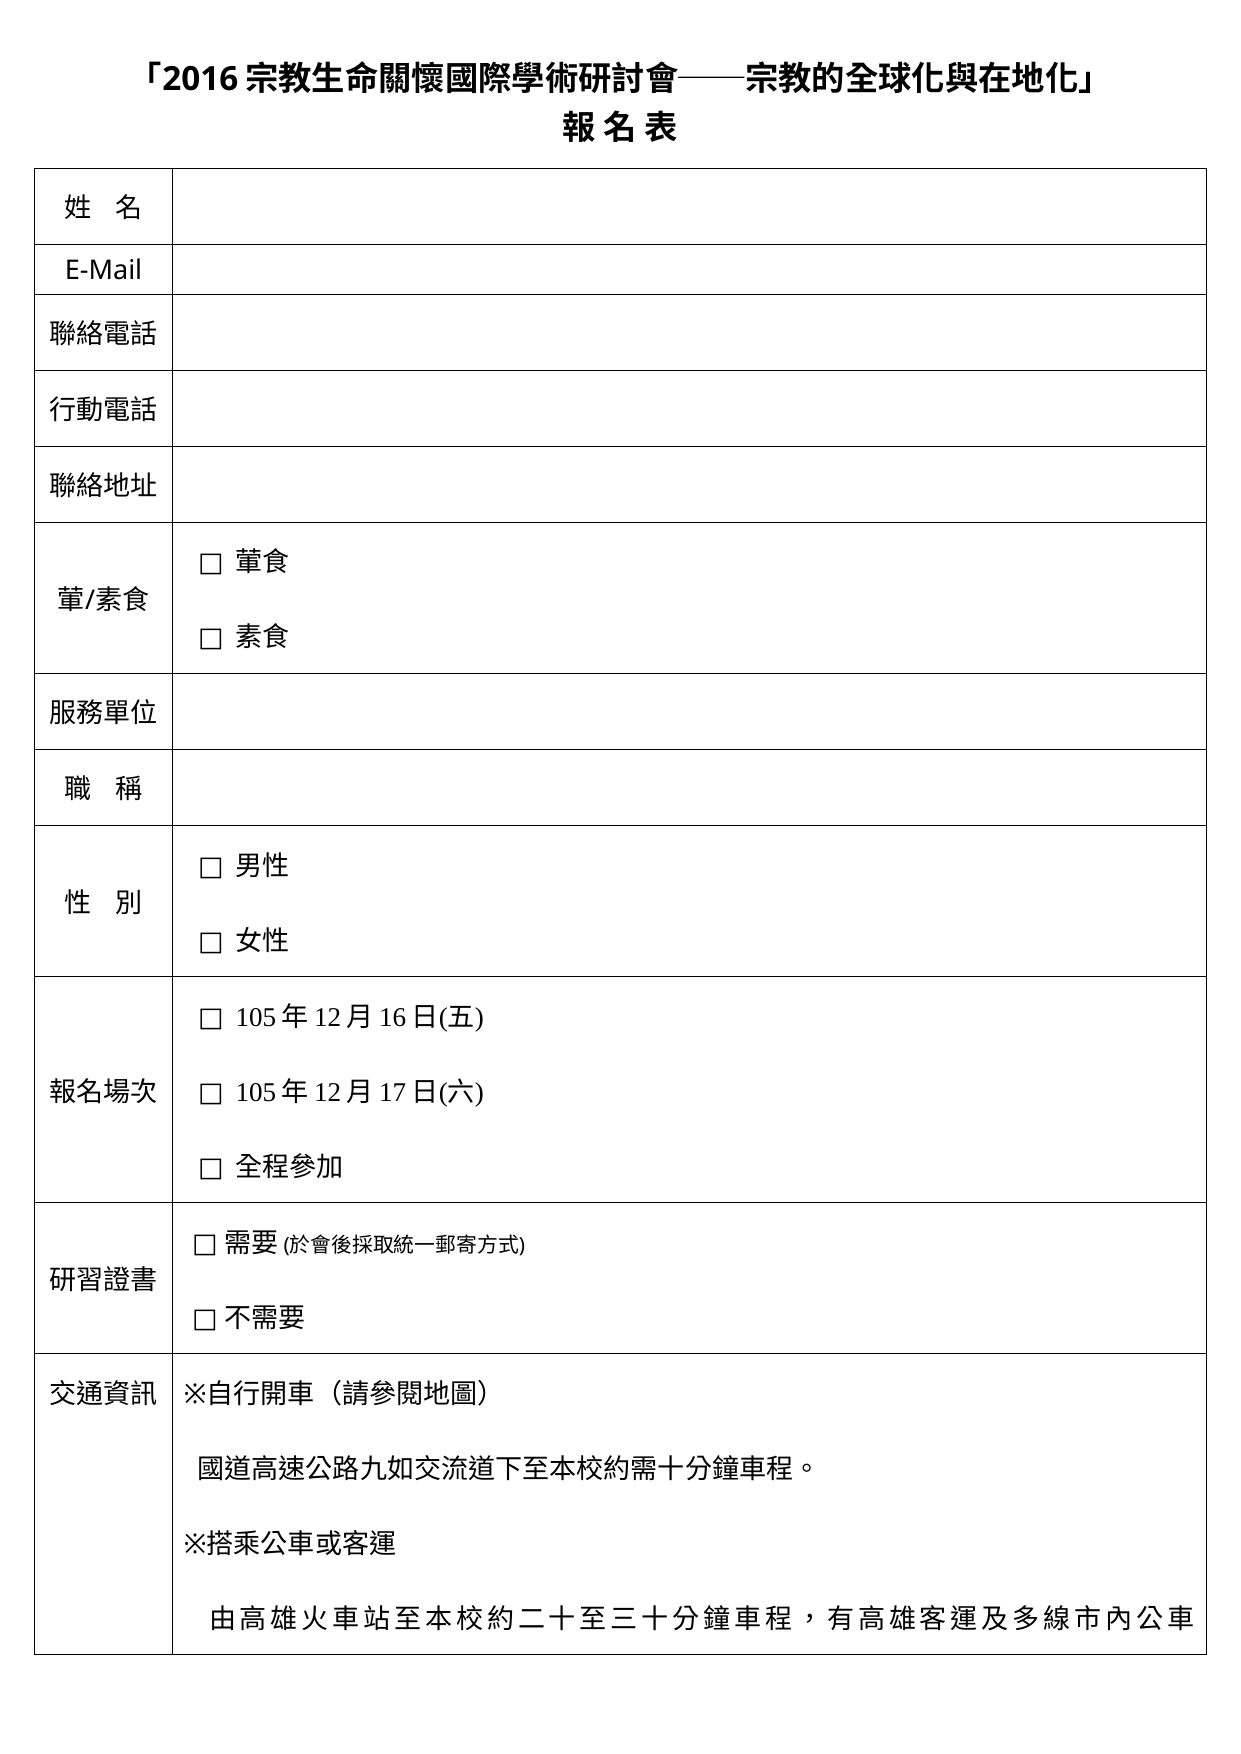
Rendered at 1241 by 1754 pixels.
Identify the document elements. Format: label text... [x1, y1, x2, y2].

table_cell 男性 女性 [173, 826, 1206, 976]
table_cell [173, 1354, 1206, 1654]
table_header 姓 名 [35, 169, 172, 243]
table_cell 105年12月16日(五) 105年12月17日(六) 全程參加 [173, 977, 1206, 1202]
table_cell [173, 295, 1206, 369]
table_cell [173, 371, 1206, 446]
table_cell 報名場次 [35, 977, 172, 1202]
table_cell 行動電話 [35, 371, 172, 446]
table_cell [173, 245, 1206, 293]
table_cell 職 稱 [35, 750, 172, 825]
table_cell E-Mail [35, 245, 172, 293]
table_cell 交通資訊 [35, 1354, 172, 1654]
table_cell 研習證書 [35, 1203, 172, 1353]
table_cell [173, 674, 1206, 749]
text 「2016宗教生命關懷國際學術研討會──宗教的全球化與在地化」 [89, 52, 1152, 100]
table_cell 聯絡電話 [35, 295, 172, 369]
table_cell 服務單位 [35, 674, 172, 749]
table_cell 性 別 [35, 826, 172, 976]
table_cell 聯絡地址 [35, 447, 172, 522]
text 報 名 表 [89, 100, 1152, 149]
table_cell 葷/素食 [35, 523, 172, 673]
table_cell 葷食 素食 [173, 523, 1206, 673]
table_cell [173, 447, 1206, 522]
table_header [173, 169, 1206, 243]
table_cell □ 需要 (於會後採取統一郵寄方式) □ 不需要 [173, 1203, 1206, 1353]
table_cell [173, 750, 1206, 825]
